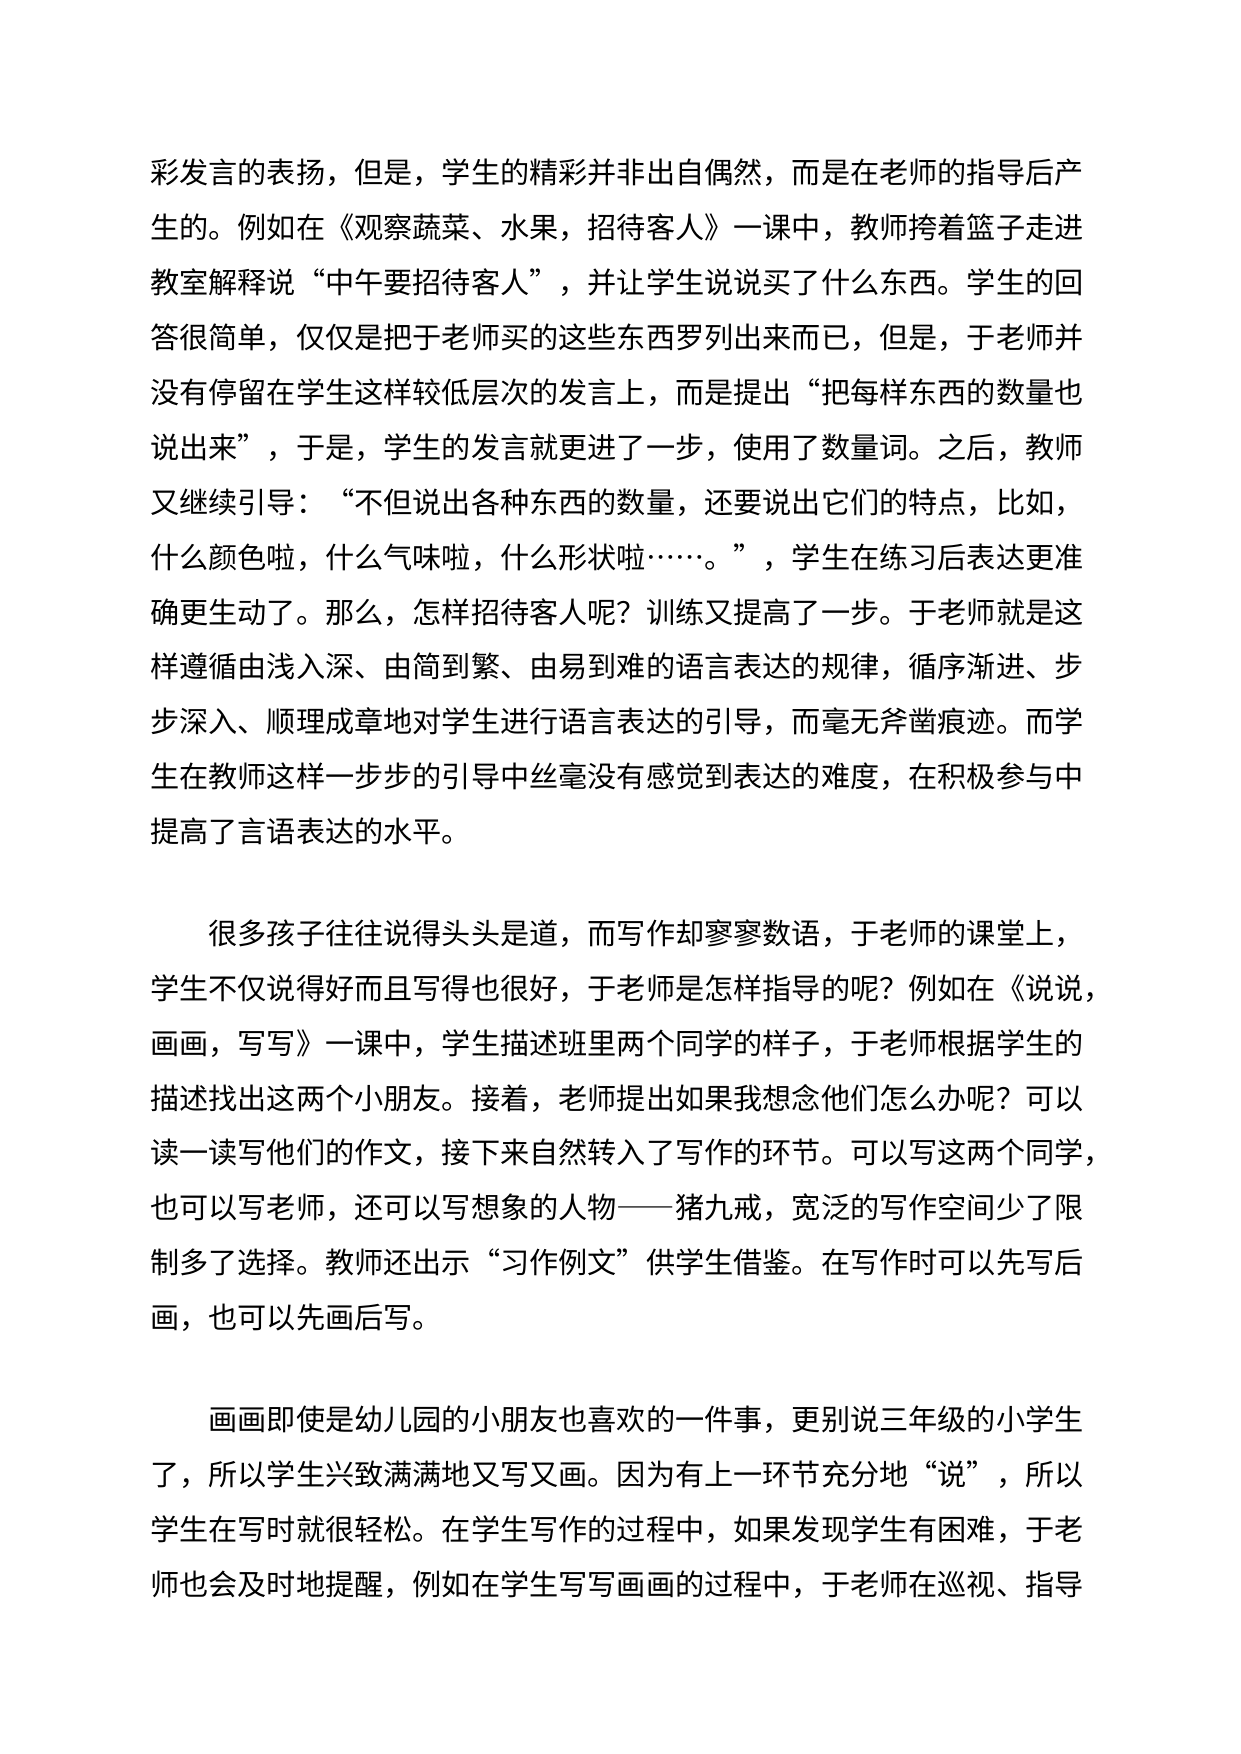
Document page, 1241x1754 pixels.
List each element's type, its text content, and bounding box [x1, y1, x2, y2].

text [150, 1397, 1090, 1603]
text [150, 150, 1090, 851]
text 很多孩子往往说得头头是道，而写作却寥寥数语，于老师的课堂上，学生不仅说得好而且写得也很好，于老师是怎样指导的呢？例如在《说说，画画，写写》一课中，学生描述班里两个同学的样子，于老师根据学生的描述找出这两个小朋友。接着，老师提出如果我想念他们怎么办呢？可以读一读写他们的作文，接下来自然转入了写作的环节。可以写这两个同学，也可以写老师，还可以写想象的人物——猪九戒，宽泛的写作空间少了限制多了选择。教师还出示“习作例文”供学生借鉴。在写作时可以先写后画，也可以先画后写。 [150, 911, 1090, 1337]
